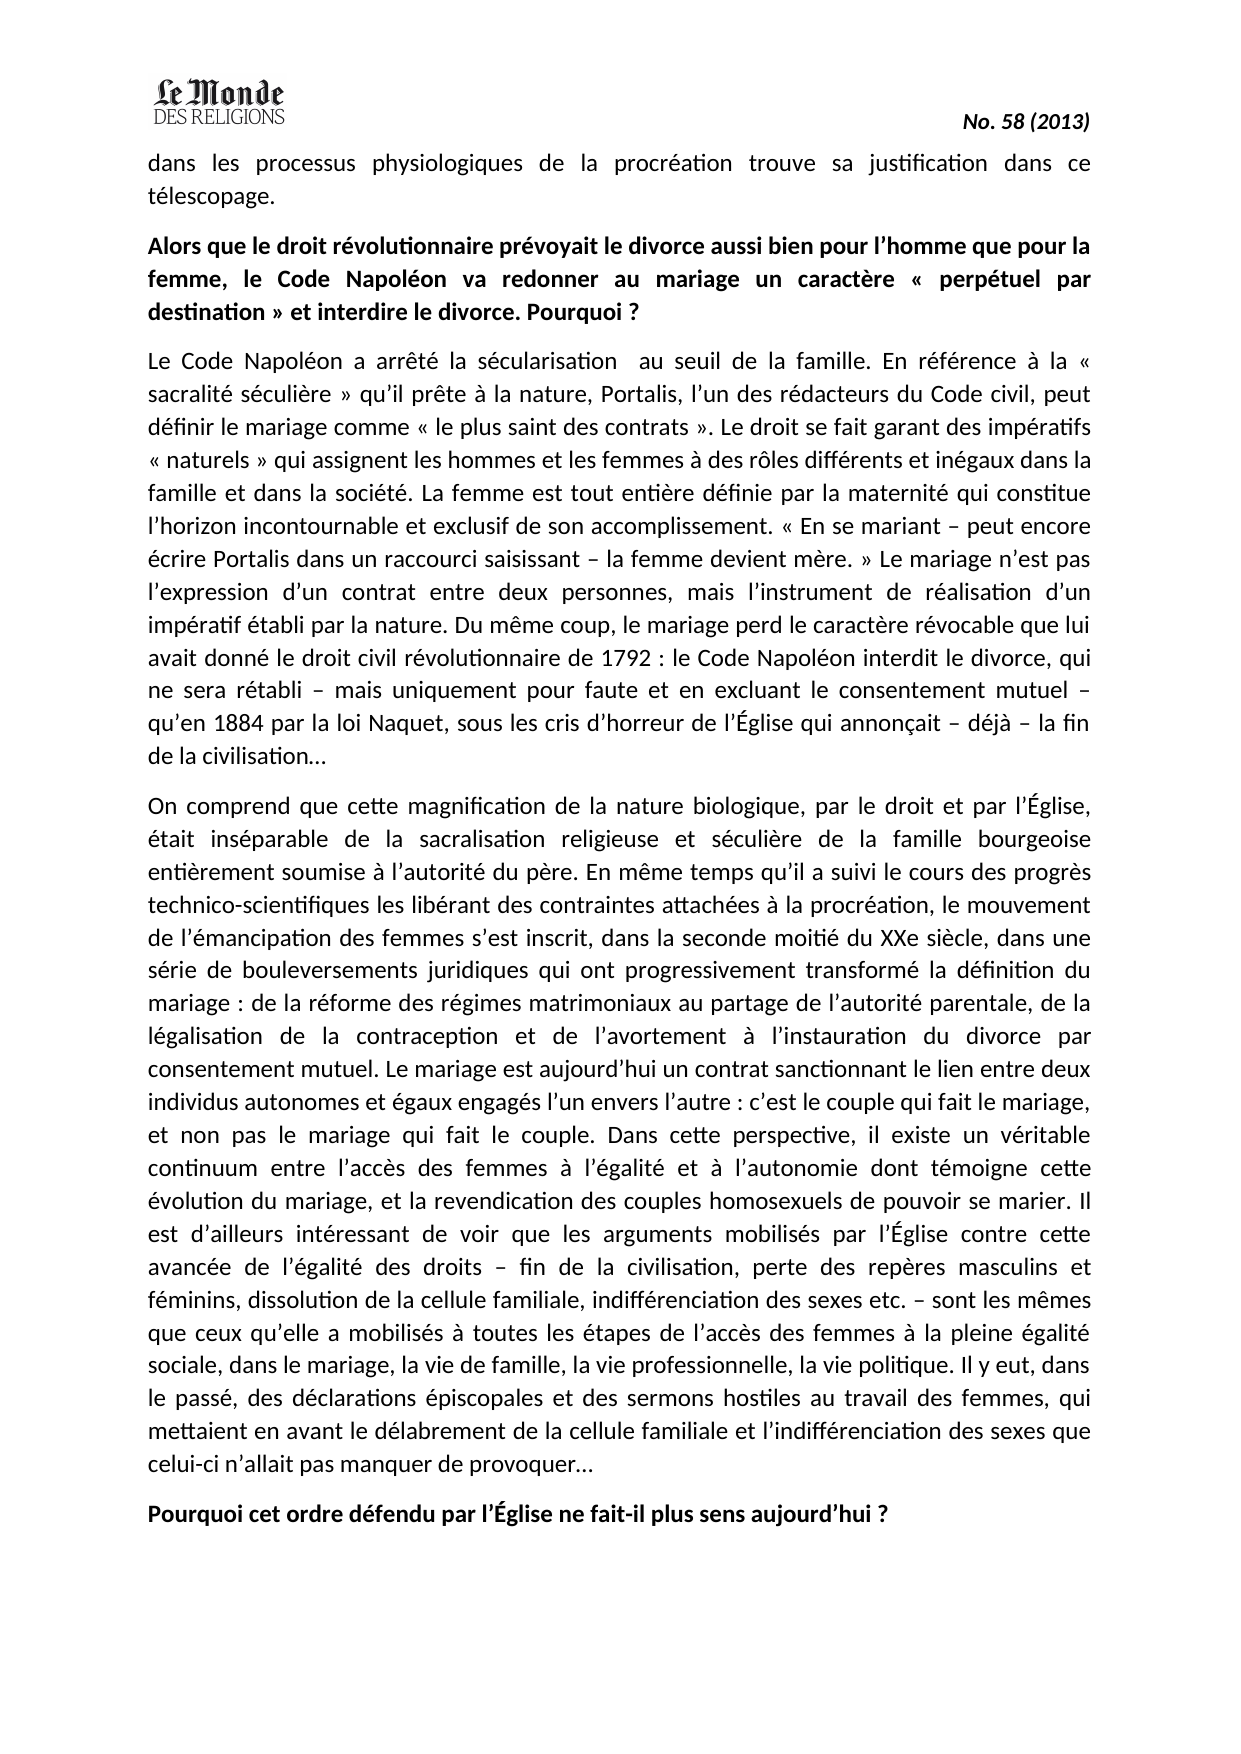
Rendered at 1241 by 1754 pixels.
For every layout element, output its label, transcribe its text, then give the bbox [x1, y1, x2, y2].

text On comprend que cette magnification de la nature biologique, par le droit et par l’Église, était inséparable de la sacralisation religieuse et séculière de la famille bourgeoise entièrement soumise à l’autorité du père. En même temps qu’il a suivi le cours des progrès technico-scientifiques les libérant des contraintes attachées à la procréation, le mouvement de l’émancipation des femmes s’est inscrit, dans la seconde moitié du XXe siècle, dans une série de bouleversements juridiques qui ont progressivement transformé la définition du mariage : de la réforme des régimes matrimoniaux au partage de l’autorité parentale, de la légalisation de la contraception et de l’avortement à l’instauration du divorce par consentement mutuel. Le mariage est aujourd’hui un contrat sanctionnant le lien entre deux individus autonomes et égaux engagés l’un envers l’autre : c’est le couple qui fait le mariage, et non pas le mariage qui fait le couple. Dans cette perspective, il existe un véritable continuum entre l’accès des femmes à l’égalité et à l’autonomie dont témoigne cette évolution du mariage, et la revendication des couples homosexuels de pouvoir se marier. Il est d’ailleurs intéressant de voir que les arguments mobilisés par l’Église contre cette avancée de l’égalité des droits – fin de la civilisation, perte des repères masculins et féminins, dissolution de la cellule familiale, indifférenciation des sexes etc. – sont les mêmes que ceux qu’elle a mobilisés à toutes les étapes de l’accès des femmes à la pleine égalité sociale, dans le mariage, la vie de famille, la vie professionnelle, la vie politique. Il y eut, dans le passé, des déclarations épiscopales et des sermons hostiles au travail des femmes, qui mettaient en avant le délabrement de la cellule familiale et l’indifférenciation des sexes que celui-ci n’allait pas manquer de provoquer… [148, 790, 1093, 1479]
text Le Code Napoléon a arrêté la sécularisation au seuil de la famille. En référence à la « sacralité séculière » qu’il prête à la nature, Portalis, l’un des rédacteurs du Code civil, peut définir le mariage comme « le plus saint des contrats ». Le droit se fait garant des impératifs « naturels » qui assignent les hommes et les femmes à des rôles différents et inégaux dans la famille et dans la société. La femme est tout entière définie par la maternité qui constitue l’horizon incontournable et exclusif de son accomplissement. « En se mariant – peut encore écrire Portalis dans un raccourci saisissant – la femme devient mère. » Le mariage n’est pas l’expression d’un contrat entre deux personnes, mais l’instrument de réalisation d’un impératif établi par la nature. Du même coup, le mariage perd le caractère révocable que lui avait donné le droit civil révolutionnaire de 1792 : le Code Napoléon interdit le divorce, qui ne sera rétabli – mais uniquement pour faute et en excluant le consentement mutuel – qu’en 1884 par la loi Naquet, sous les cris d’horreur de l’Église qui annonçait – déjà – la fin de la civilisation… [148, 346, 1093, 771]
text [148, 148, 1093, 211]
text Alors que le droit révolutionnaire prévoyait le divorce aussi bien pour l’homme que pour la femme, le Code Napoléon va redonner au mariage un caractère « perpétuel par destination » et interdire le divorce. Pourquoi ? [148, 230, 1093, 326]
text Pourquoi cet ordre défendu par l’Église ne fait-il plus sens aujourd’hui ? [148, 1498, 1093, 1528]
picture [147, 73, 288, 130]
